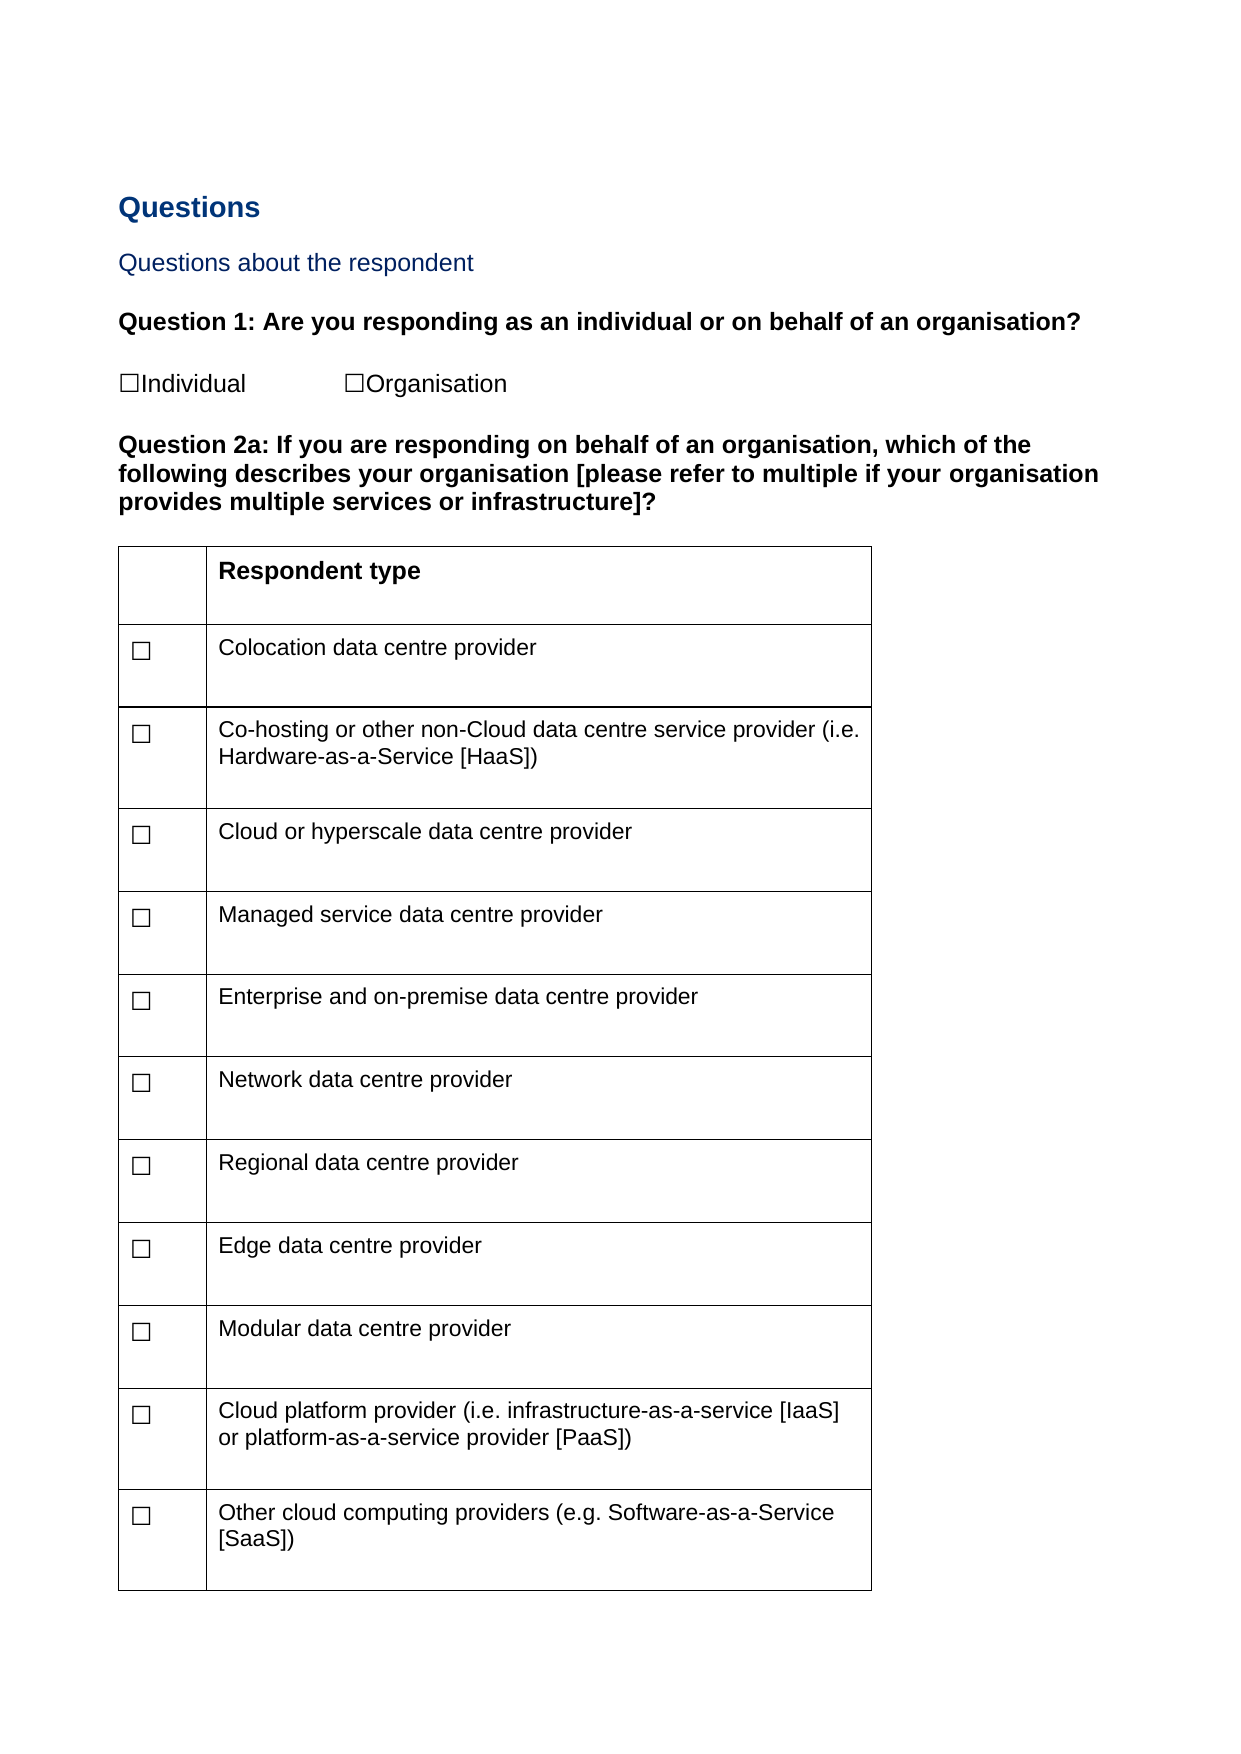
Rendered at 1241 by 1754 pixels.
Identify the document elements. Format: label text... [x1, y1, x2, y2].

table_cell Network data centre provider [207, 1057, 871, 1139]
table_cell Modular data centre provider [207, 1306, 871, 1387]
subtitle Questions [118, 190, 1122, 223]
text Questions about the respondent [118, 248, 1122, 277]
table_cell Co-hosting or other non-Cloud data centre service provider (i.e. Hardware-as-a-Service [HaaS]) [207, 708, 871, 808]
table_cell Other cloud computing providers (e.g. Software-as-a-Service [SaaS]) [207, 1490, 871, 1590]
table_cell Cloud or hyperscale data centre provider [207, 809, 871, 891]
table_header [119, 547, 206, 623]
table_cell Colocation data centre provider [207, 625, 871, 706]
table_header Respondent type [207, 547, 871, 623]
table_cell Regional data centre provider [207, 1140, 871, 1222]
text Question 1: Are you responding as an individual or on behalf of an organisation? [118, 307, 1122, 336]
table_cell Enterprise and on-premise data centre provider [207, 975, 871, 1056]
text Individual Organisation [118, 366, 1122, 400]
table_cell Managed service data centre provider [207, 892, 871, 973]
table_cell Cloud platform provider (i.e. infrastructure-as-a-service [IaaS] or platform-as-a-service provider [PaaS]) [207, 1389, 871, 1489]
text Question 2a: If you are responding on behalf of an organisation, which of the following describes your organisation [please refer to multiple if your organisation provides multiple services or infrastructure]? [118, 430, 1122, 516]
table_cell Edge data centre provider [207, 1223, 871, 1305]
